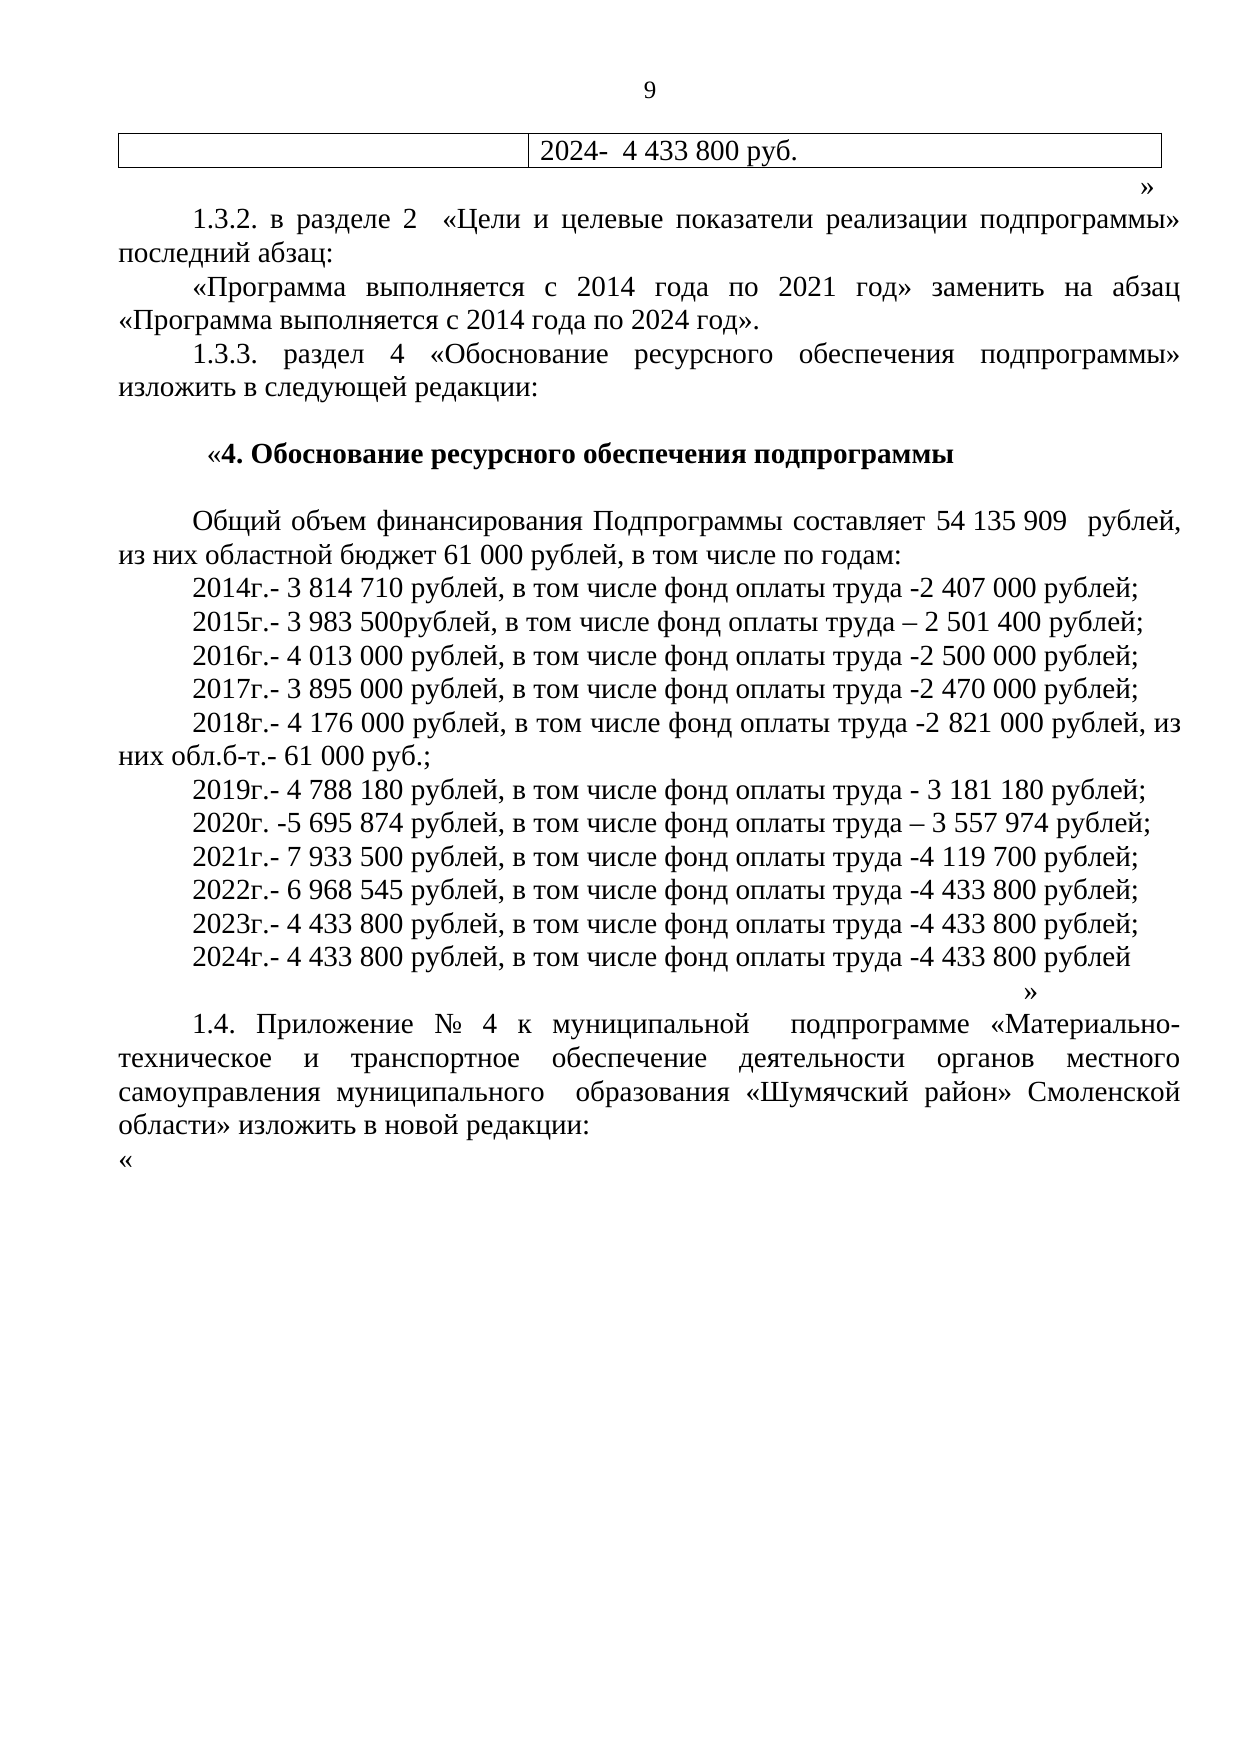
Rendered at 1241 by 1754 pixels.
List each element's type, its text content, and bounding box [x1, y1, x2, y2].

text 2019г.- 4 788 180 рублей, в том числе фонд оплаты труда - 3 181 180 рублей; [118, 772, 1181, 805]
text 2020г. -5 695 874 рублей, в том числе фонд оплаты труда – 3 557 974 рублей; [118, 805, 1181, 839]
text 2024г.- 4 433 800 рублей, в том числе фонд оплаты труда -4 433 800 рублей [118, 939, 1181, 973]
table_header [119, 134, 528, 167]
text 2014г.- 3 814 710 рублей, в том числе фонд оплаты труда -2 407 000 рублей; [118, 571, 1181, 604]
text » [118, 973, 1181, 1007]
text Общий объем финансирования Подпрограммы составляет 54 135 909 рублей, из них областной бюджет 61 000 рублей, в том числе по годам: [118, 503, 1181, 571]
text 2018г.- 4 176 000 рублей, в том числе фонд оплаты труда -2 821 000 рублей, из них обл.б-т.- 61 000 руб.; [118, 705, 1181, 772]
text 2022г.- 6 968 545 рублей, в том числе фонд оплаты труда -4 433 800 рублей; [118, 872, 1181, 906]
text 2023г.- 4 433 800 рублей, в том числе фонд оплаты труда -4 433 800 рублей; [118, 906, 1181, 939]
text 2017г.- 3 895 000 рублей, в том числе фонд оплаты труда -2 470 000 рублей; [118, 671, 1181, 705]
text 1.4. Приложение № 4 к муниципальной подпрограмме «Материально-техническое и транспортное обеспечение деятельности органов местного самоуправления муниципального образования «Шумячский район» Смоленской области» изложить в новой редакции: [118, 1007, 1181, 1141]
text 2016г.- 4 013 000 рублей, в том числе фонд оплаты труда -2 500 000 рублей; [118, 638, 1181, 671]
text «Программа выполняется с 2014 года по 2021 год» заменить на абзац «Программа выполняется с 2014 года по 2024 год». [118, 269, 1181, 336]
text » [118, 168, 1181, 202]
text 1.3.2. в разделе 2 «Цели и целевые показатели реализации подпрограммы» последний абзац: [118, 202, 1181, 269]
text « [118, 1141, 1181, 1174]
text 2015г.- 3 983 500рублей, в том числе фонд оплаты труда – 2 501 400 рублей; [118, 604, 1181, 638]
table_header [529, 134, 1161, 167]
text 2021г.- 7 933 500 рублей, в том числе фонд оплаты труда -4 119 700 рублей; [118, 839, 1181, 872]
text 1.3.3. раздел 4 «Обоснование ресурсного обеспечения подпрограммы» изложить в следующей редакции: [118, 336, 1181, 403]
text «4. Обоснование ресурсного обеспечения подпрограммы [118, 436, 1181, 470]
